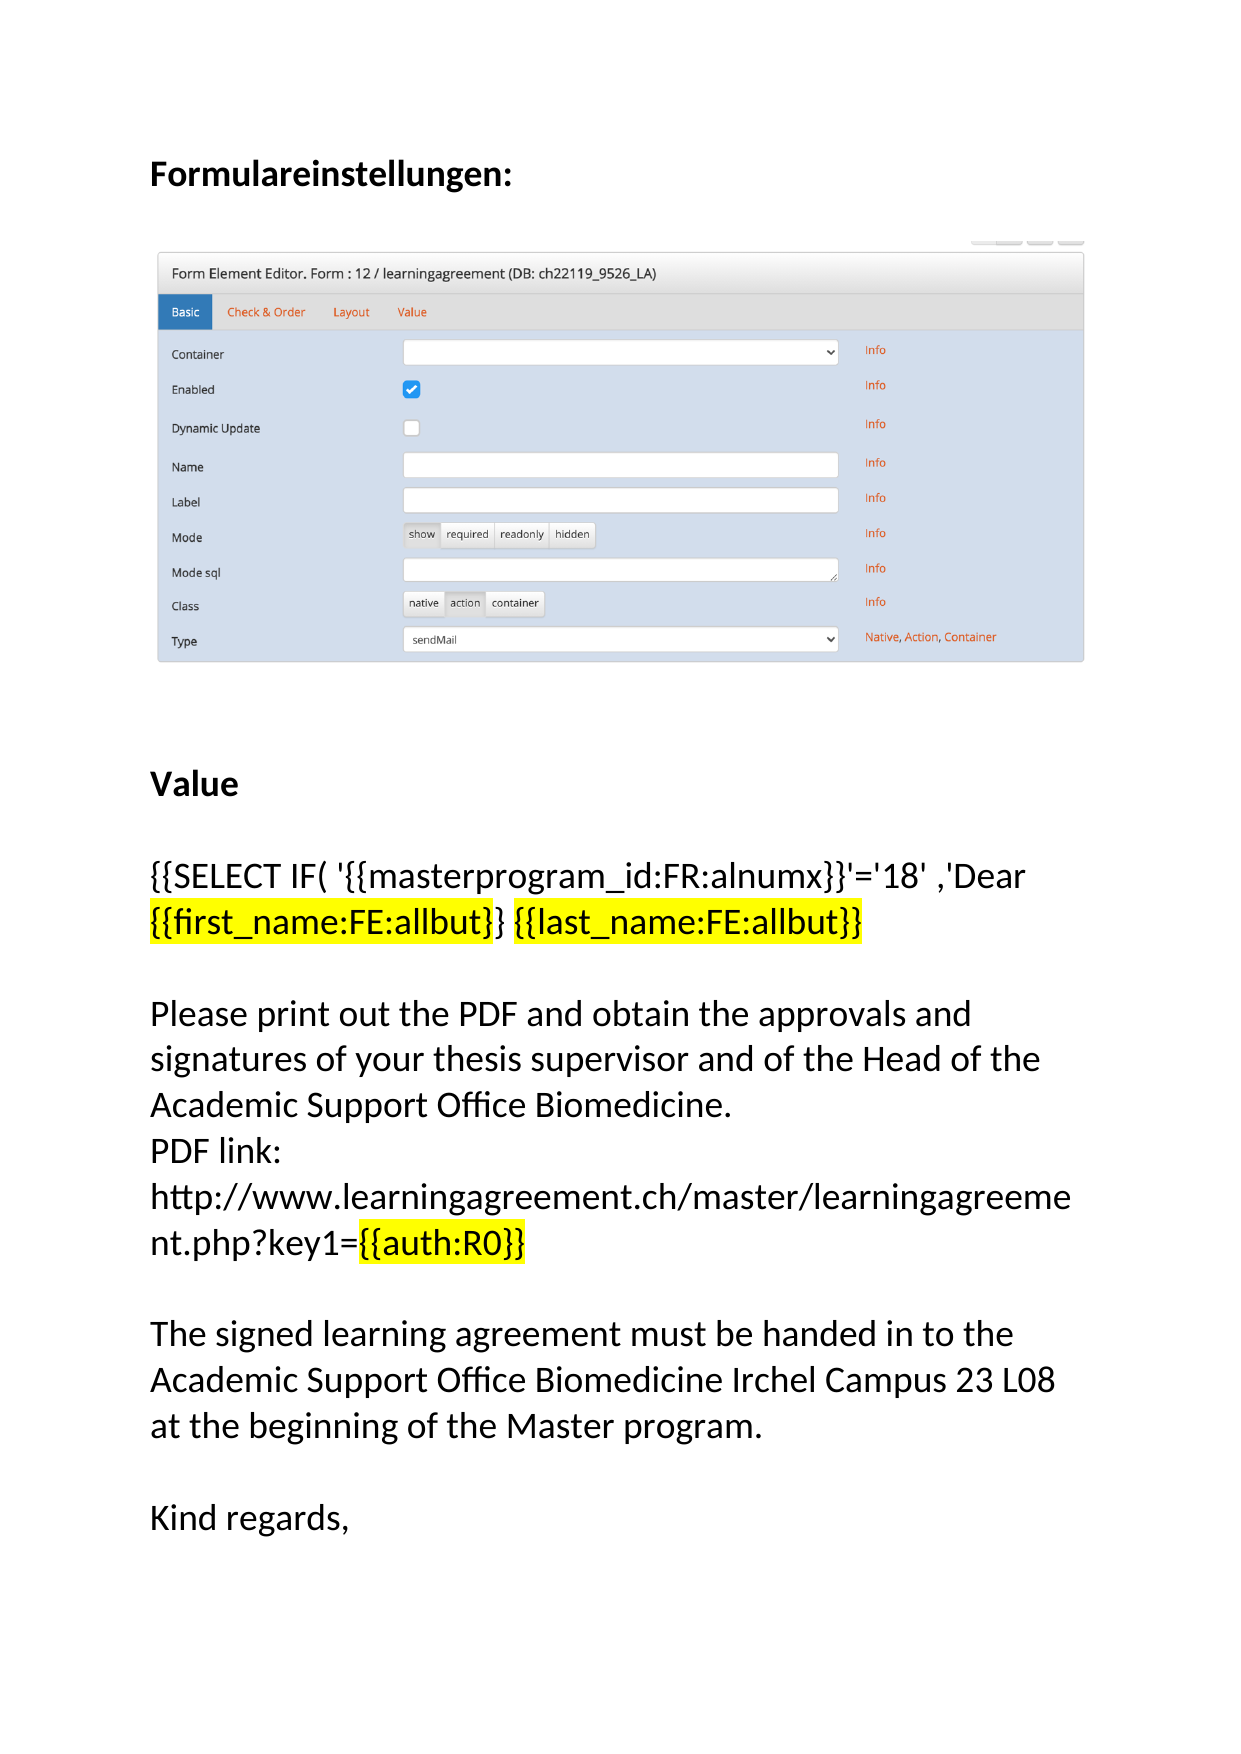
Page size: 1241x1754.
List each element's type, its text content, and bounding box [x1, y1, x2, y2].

text Kind regards, [150, 1494, 1090, 1539]
text Formulareinstellungen: [150, 150, 1090, 196]
picture [150, 241, 1091, 669]
text Please print out the PDF and obtain the approvals and signatures of your thesis supervisor and of the Head of the Academic Support Office Biomedicine. [150, 989, 1090, 1127]
text The signed learning agreement must be handed in to the Academic Support Office Biomedicine Irchel Campus 23 L08 at the beginning of the Master program. [150, 1310, 1090, 1448]
text Value [150, 760, 1090, 806]
text PDF link: http://www.learningagreement.ch/master/learningagreement.php?key1={{auth:R0}} [150, 1127, 1090, 1264]
text {{SELECT IF( '{{masterprogram_id:FR:alnumx}}'='18' ,'Dear {{first_name:FE:allbut}} {{last_name:FE:allbut}} [150, 852, 1090, 944]
